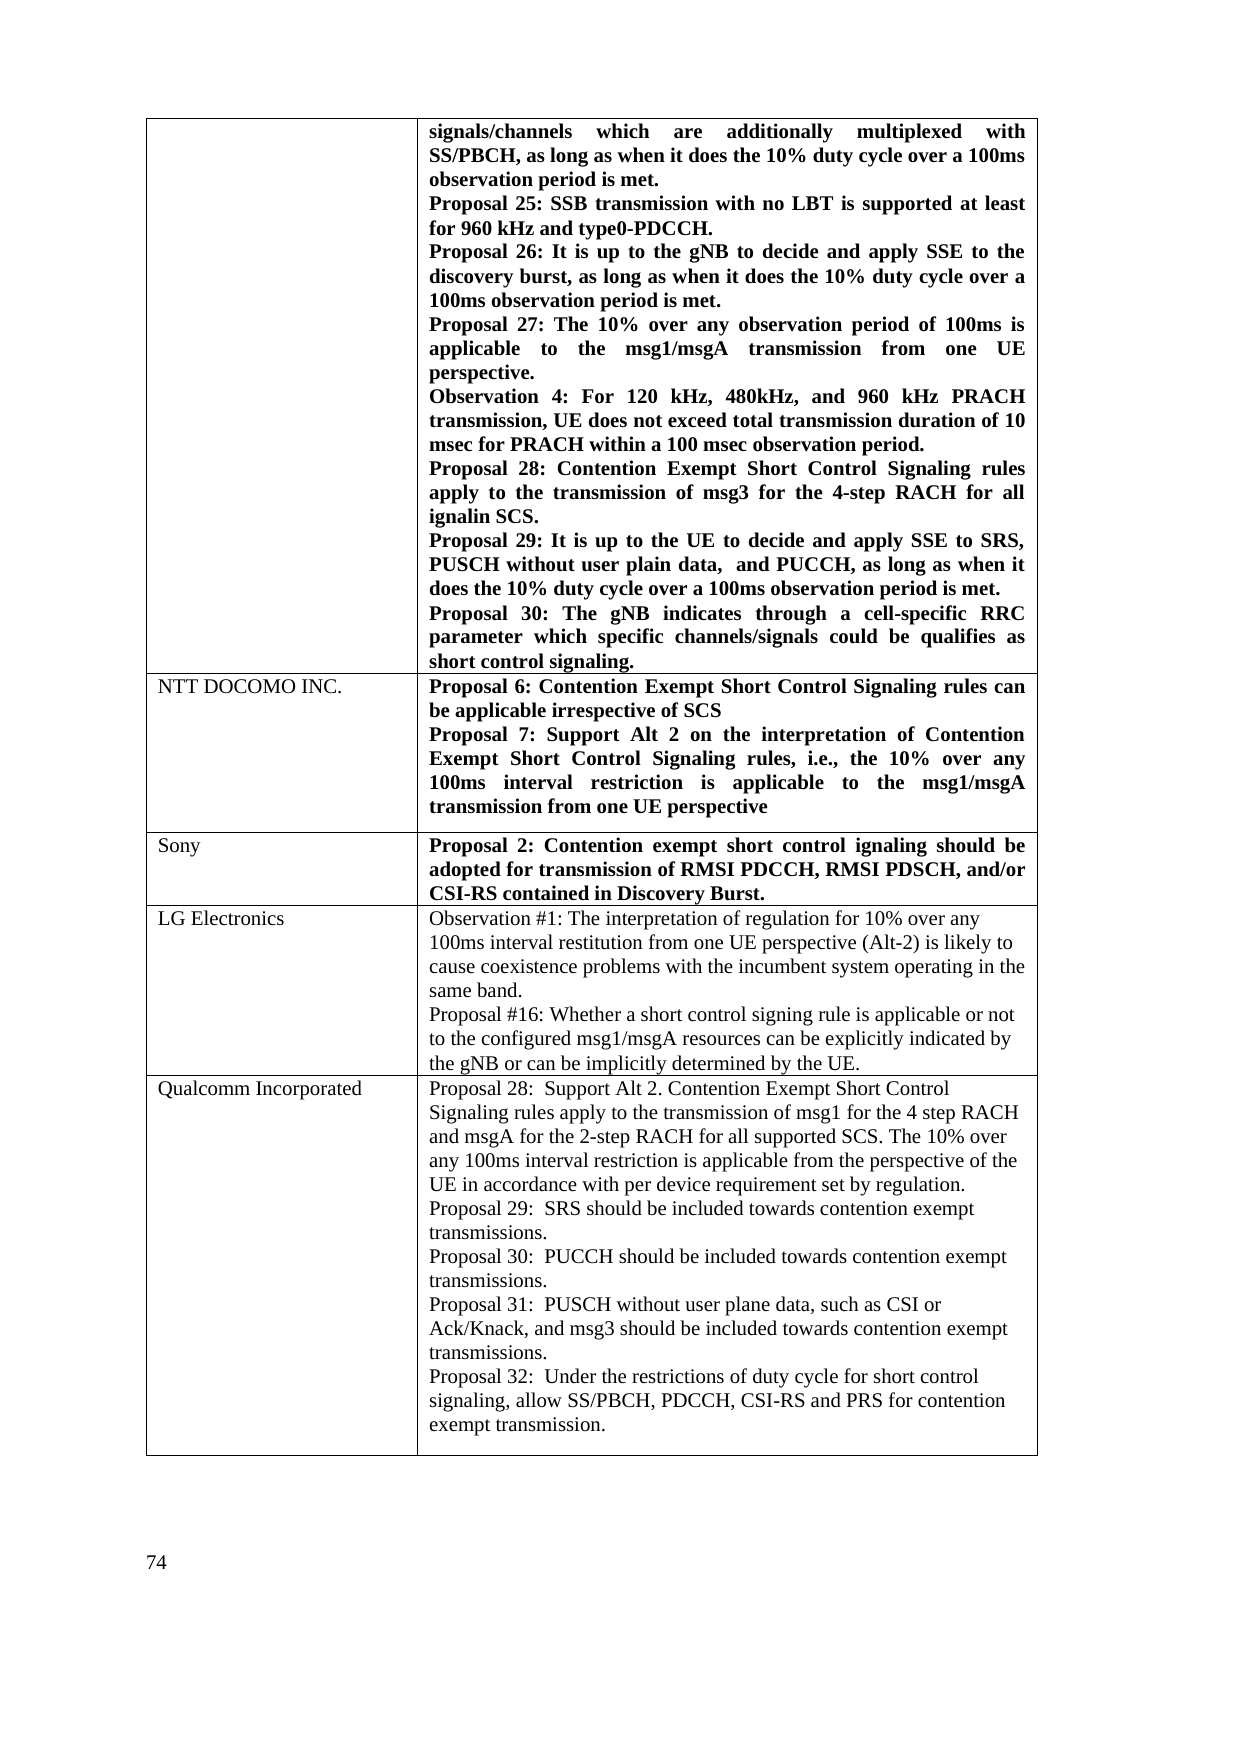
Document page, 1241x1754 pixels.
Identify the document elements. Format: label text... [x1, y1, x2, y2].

table_cell [147, 119, 417, 673]
table_cell Proposal 2: Contention exempt short control ignaling should be adopted for transmission of RMSI PDCCH, RMSI PDSCH, and/or CSI-RS contained in Discovery Burst. [418, 833, 1037, 905]
table_cell Proposal 28: Support Alt 2. Contention Exempt Short Control Signaling rules apply to the transmission of msg1 for the 4 step RACH and msgA for the 2-step RACH for all supported SCS. The 10% over any 100ms interval restriction is applicable from the perspective of the UE in accordance with per device requirement set by regulation. Proposal 29: SRS should be included towards contention exempt transmissions. Proposal 30: PUCCH should be included towards contention exempt transmissions. Proposal 31: PUSCH without user plane data, such as CSI or Ack/Knack, and msg3 should be included towards contention exempt transmissions. Proposal 32: Under the restrictions of duty cycle for short control signaling, allow SS/PBCH, PDCCH, CSI-RS and PRS for contention exempt transmission. [418, 1076, 1037, 1455]
table_cell Qualcomm Incorporated [147, 1076, 417, 1455]
table_cell Observation #1: The interpretation of regulation for 10% over any 100ms interval restitution from one UE perspective (Alt-2) is likely to cause coexistence problems with the incumbent system operating in the same band. Proposal #16: Whether a short control signing rule is applicable or not to the configured msg1/msgA resources can be explicitly indicated by the gNB or can be implicitly determined by the UE. [418, 906, 1037, 1074]
table_cell Proposal 6: Contention Exempt Short Control Signaling rules can be applicable irrespective of SCS Proposal 7: Support Alt 2 on the interpretation of Contention Exempt Short Control Signaling rules, i.e., the 10% over any 100ms interval restriction is applicable to the msg1/msgA transmission from one UE perspective [418, 674, 1037, 832]
table_cell Sony [147, 833, 417, 905]
table_cell NTT DOCOMO INC. [147, 674, 417, 832]
table_cell LG Electronics [147, 906, 417, 1074]
